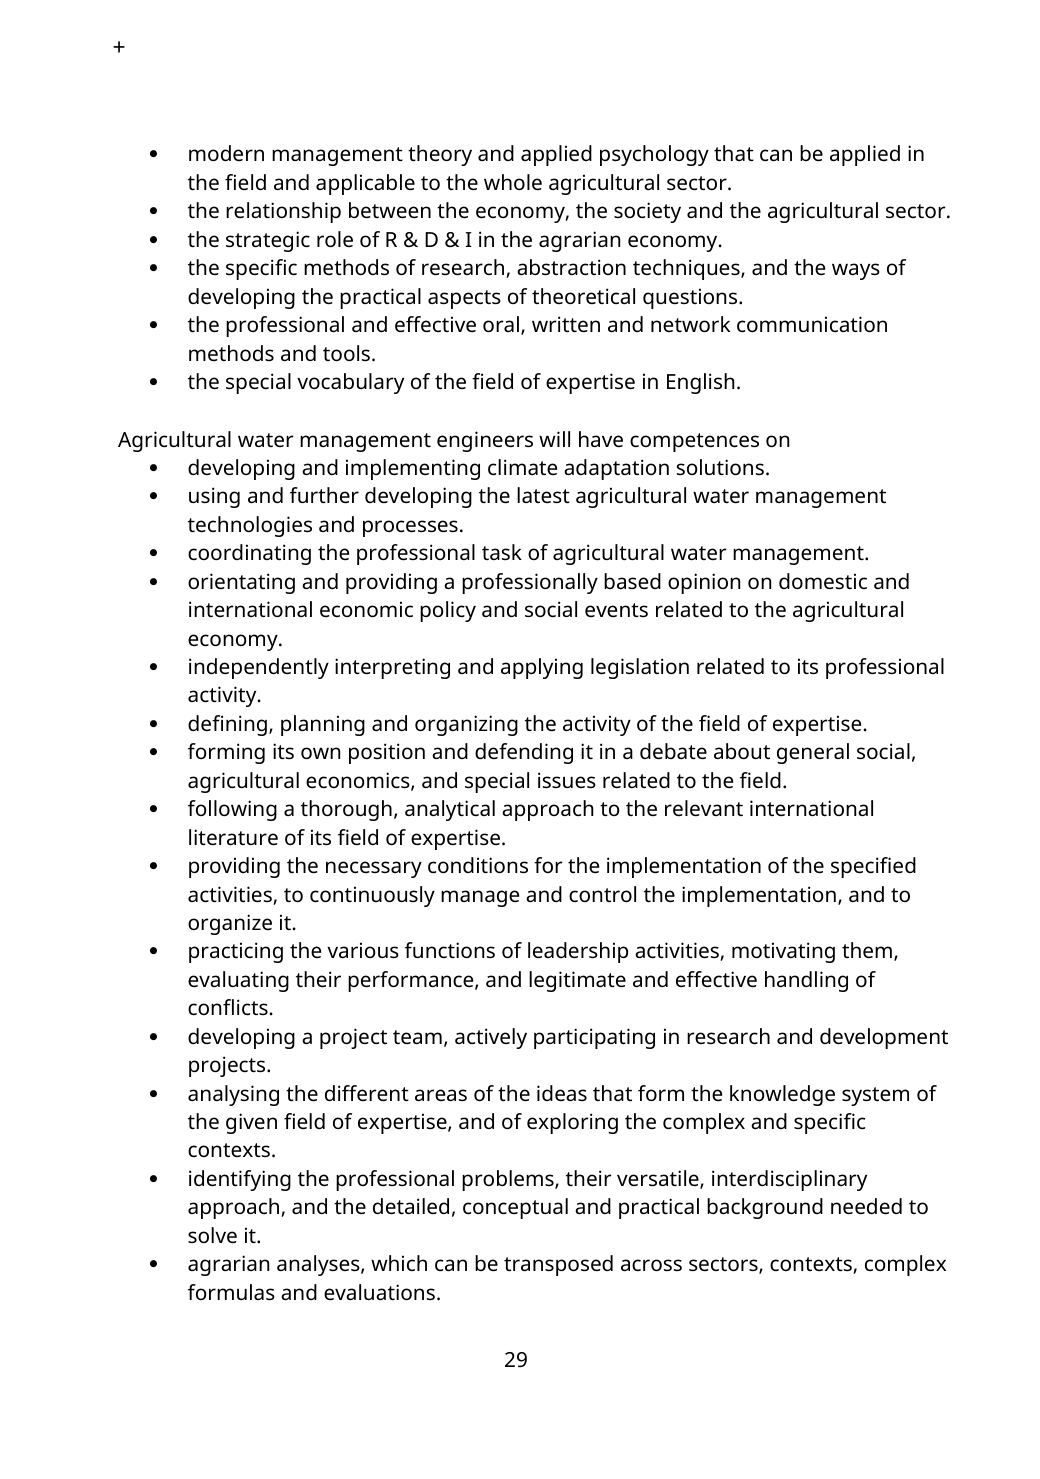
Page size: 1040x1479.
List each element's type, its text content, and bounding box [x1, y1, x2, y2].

list the professional and effective oral, written and network communication methods and tools. [150, 310, 956, 367]
list following a thorough, analytical approach to the relevant international literature of its field of expertise. [150, 794, 956, 851]
list identifying the professional problems, their versatile, interdisciplinary approach, and the detailed, conceptual and practical background needed to solve it. [150, 1164, 956, 1249]
list independently interpreting and applying legislation related to its professional activity. [150, 652, 956, 709]
list providing the necessary conditions for the implementation of the specified activities, to continuously manage and control the implementation, and to organize it. [150, 851, 956, 937]
list developing and implementing climate adaptation solutions. [150, 453, 956, 482]
list orientating and providing a professionally based opinion on domestic and international economic policy and social events related to the agricultural economy. [150, 567, 956, 652]
list practicing the various functions of leadership activities, motivating them, evaluating their performance, and legitimate and effective handling of conflicts. [150, 937, 956, 1022]
list coordinating the professional task of agricultural water management. [150, 538, 956, 567]
list forming its own position and defending it in a debate about general social, agricultural economics, and special issues related to the field. [150, 737, 956, 794]
list modern management theory and applied psychology that can be applied in the field and applicable to the whole agricultural sector. [150, 139, 956, 196]
list analysing the different areas of the ideas that form the knowledge system of the given field of expertise, and of exploring the complex and specific contexts. [150, 1079, 956, 1164]
list the specific methods of research, abstraction techniques, and the ways of developing the practical aspects of theoretical questions. [150, 253, 956, 310]
list agrarian analyses, which can be transposed across sectors, contexts, complex formulas and evaluations. [150, 1249, 956, 1306]
text Agricultural water management engineers will have competences on [112, 425, 956, 453]
list the relationship between the economy, the society and the agricultural sector. [150, 196, 956, 225]
list the special vocabulary of the field of expertise in English. [150, 367, 956, 396]
list using and further developing the latest agricultural water management technologies and processes. [150, 482, 956, 538]
list defining, planning and organizing the activity of the field of expertise. [150, 709, 956, 737]
list developing a project team, actively participating in research and development projects. [150, 1022, 956, 1079]
list the strategic role of R & D & I in the agrarian economy. [150, 225, 956, 253]
